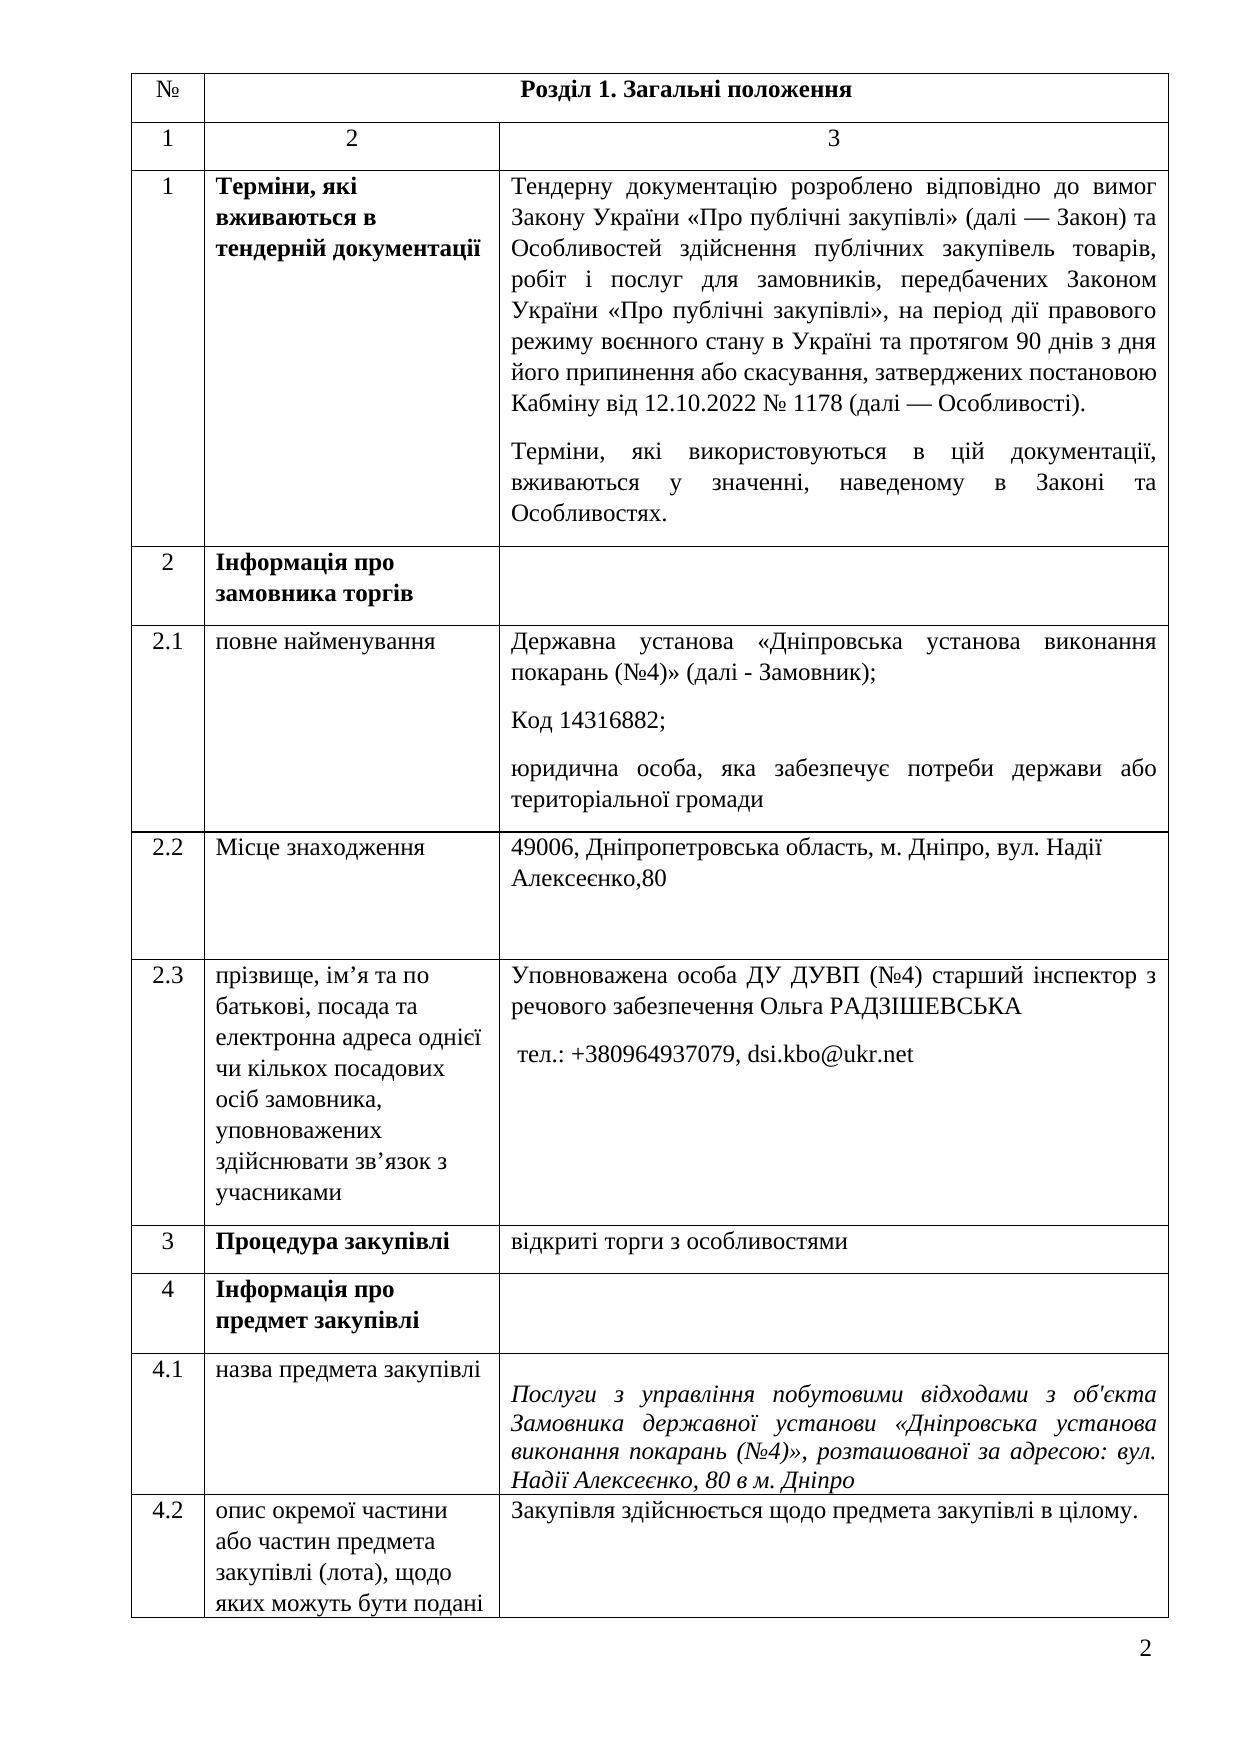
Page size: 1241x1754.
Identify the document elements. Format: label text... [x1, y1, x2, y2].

table_cell 3 [132, 1226, 204, 1273]
table_cell 4 [132, 1274, 204, 1353]
table_cell відкриті торги з особливостями [500, 1226, 1168, 1273]
table_cell 4.1 [132, 1354, 204, 1494]
table_cell Тендерну документацію розроблено відповідно до вимог Закону України «Про публічні закупівлі» (далі — Закон) та Особливостей здійснення публічних закупівель товарів, робіт і послуг для замовників, передбачених Законом України «Про публічні закупівлі», на період дії правового режиму воєнного стану в Україні та протягом 90 днів з дня його припинення або скасування, затверджених постановою Кабміну від 12.10.2022 № 1178 (далі — Особливості). Терміни, які використовуються в цій документації, вживаються у значенні, наведеному в Законі та Особливостях. [500, 171, 1168, 546]
table_cell Послуги з управління побутовими відходами з об'єкта Замовника державної установи «Дніпровська установа виконання покарань (№4)», розташованої за адресою: вул. Надії Алексеєнко, 80 в м. Дніпро [500, 1354, 1168, 1494]
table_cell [205, 1495, 499, 1617]
table_header № [132, 74, 204, 122]
table_cell Уповноважена особа ДУ ДУВП (№4) старший інспектор з речового забезпечення Ольга РАДЗІШЕВСЬКА тел.: +380964937079, dsi.kbo@ukr.net [500, 960, 1168, 1225]
table_cell назва предмета закупівлі [205, 1354, 499, 1494]
table_cell 3 [500, 123, 1168, 170]
table_cell Процедура закупівлі [205, 1226, 499, 1273]
table_cell [500, 547, 1168, 625]
table_cell повне найменування [205, 626, 499, 831]
table_cell 2.3 [132, 960, 204, 1225]
table_cell 1 [132, 171, 204, 546]
table_cell 2.2 [132, 833, 204, 959]
table_cell Державна установа «Дніпровська установа виконання покарань (№4)» (далі - Замовник); Код 14316882; юридична особа, яка забезпечує потреби держави або територіальної громади [500, 626, 1168, 831]
table_cell 4.2 [132, 1495, 204, 1617]
table_cell 2 [205, 123, 499, 170]
table_cell [500, 1274, 1168, 1353]
table_cell Терміни, які вживаються в тендерній документації [205, 171, 499, 546]
table_cell 2.1 [132, 626, 204, 831]
table_cell 49006, Дніпропетровська область, м. Дніпро, вул. Надії Алексеєнко,80 [500, 833, 1168, 959]
table_cell прізвище, ім’я та по батькові, посада та електронна адреса однієї чи кількох посадових осіб замовника, уповноважених здійснювати зв’язок з учасниками [205, 960, 499, 1225]
table_cell Інформація про предмет закупівлі [205, 1274, 499, 1353]
table_cell 1 [132, 123, 204, 170]
table_cell Інформація про замовника торгів [205, 547, 499, 625]
table_cell Місце знаходження [205, 833, 499, 959]
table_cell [500, 1495, 1168, 1617]
table_header Розділ 1. Загальні положення [205, 74, 1168, 122]
table_cell 2 [132, 547, 204, 625]
